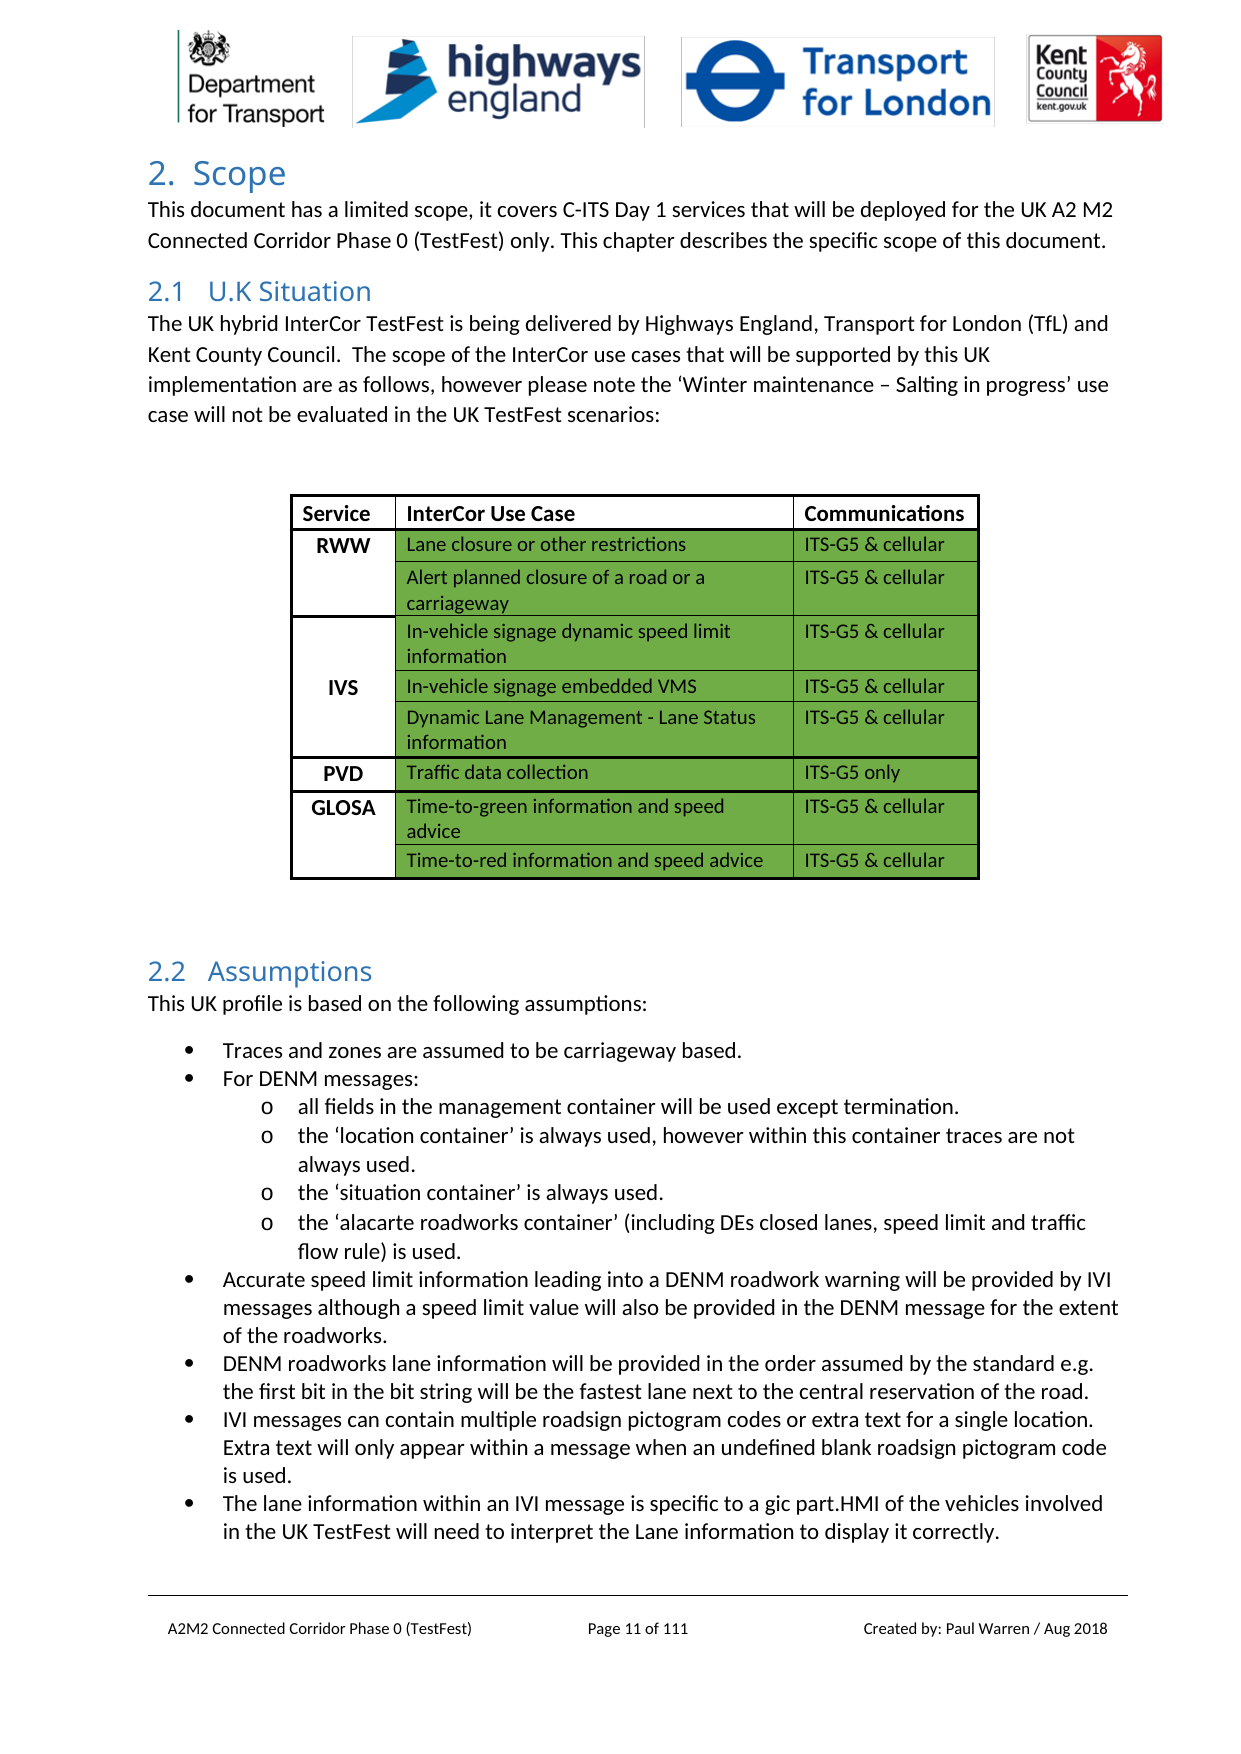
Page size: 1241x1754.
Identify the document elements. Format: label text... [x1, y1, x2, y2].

list IVI messages can contain multiple roadsign pictogram codes or extra text for a single location. Extra text will only appear within a message when an undefined blank roadsign pictogram code is used. [185, 1405, 1122, 1489]
table_cell ITS-G5 only [794, 759, 977, 790]
list Traces and zones are assumed to be carriageway based. [185, 1036, 1122, 1064]
table_cell Alert planned closure of a road or a carriageway [396, 562, 793, 615]
table_cell In-vehicle signage embedded VMS [396, 671, 793, 701]
text This UK profile is based on the following assumptions: [148, 989, 1122, 1017]
list the ‘alacarte roadworks container’ (including DEs closed lanes, speed limit and traffic flow rule) is used. [260, 1208, 1122, 1265]
table_header Communications [794, 497, 977, 528]
table_cell RWW [293, 531, 395, 615]
list the ‘location container’ is always used, however within this container traces are not always used. [260, 1121, 1122, 1178]
list all fields in the management container will be used except termination. [260, 1092, 1122, 1121]
subtitle Scope [148, 150, 1122, 196]
table_cell ITS-G5 & cellular [794, 671, 977, 701]
table_cell ITS-G5 & cellular [794, 531, 977, 561]
table_cell ITS-G5 & cellular [794, 702, 977, 756]
table_cell PVD [293, 759, 395, 790]
table_cell Time-to-red information and speed advice [396, 845, 793, 877]
list DENM roadworks lane information will be provided in the order assumed by the standard e.g. the first bit in the bit string will be the fastest lane next to the central reservation of the road. [185, 1349, 1122, 1405]
table_cell ITS-G5 & cellular [794, 616, 977, 670]
table_cell Time-to-green information and speed advice [396, 793, 793, 844]
picture [177, 30, 1165, 128]
table_header InterCor Use Case [396, 497, 793, 528]
table_header Service [293, 497, 395, 528]
text The UK hybrid InterCor TestFest is being delivered by Highways England, Transport for London (TfL) and Kent County Council. The scope of the InterCor use cases that will be supported by this UK implementation are as follows, however please note the ‘Winter maintenance – Salting in progress’ use case will not be evaluated in the UK TestFest scenarios: [148, 309, 1122, 428]
table_cell IVS [293, 618, 395, 756]
subtitle Assumptions [148, 952, 1122, 989]
text This document has a limited scope, it covers C-ITS Day 1 services that will be deployed for the UK A2 M2 Connected Corridor Phase 0 (TestFest) only. This chapter describes the specific scope of this document. [148, 196, 1122, 254]
table_cell Lane closure or other restrictions [396, 531, 793, 561]
table_cell ITS-G5 & cellular [794, 562, 977, 615]
table_cell Dynamic Lane Management - Lane Status information [396, 702, 793, 756]
list the ‘situation container’ is always used. [260, 1178, 1122, 1208]
table_cell In-vehicle signage dynamic speed limit information [396, 616, 793, 670]
list The lane information within an IVI message is specific to a gic part.HMI of the vehicles involved in the UK TestFest will need to interpret the Lane information to display it correctly. [185, 1489, 1122, 1545]
table_cell ITS-G5 & cellular [794, 845, 977, 877]
table_cell GLOSA [293, 793, 395, 877]
subtitle U.K Situation [148, 273, 1122, 309]
list Accurate speed limit information leading into a DENM roadwork warning will be provided by IVI messages although a speed limit value will also be provided in the DENM message for the extent of the roadworks. [185, 1265, 1122, 1349]
table_cell Traffic data collection [396, 759, 793, 790]
list For DENM messages: [185, 1064, 1122, 1092]
table_cell ITS-G5 & cellular [794, 793, 977, 844]
